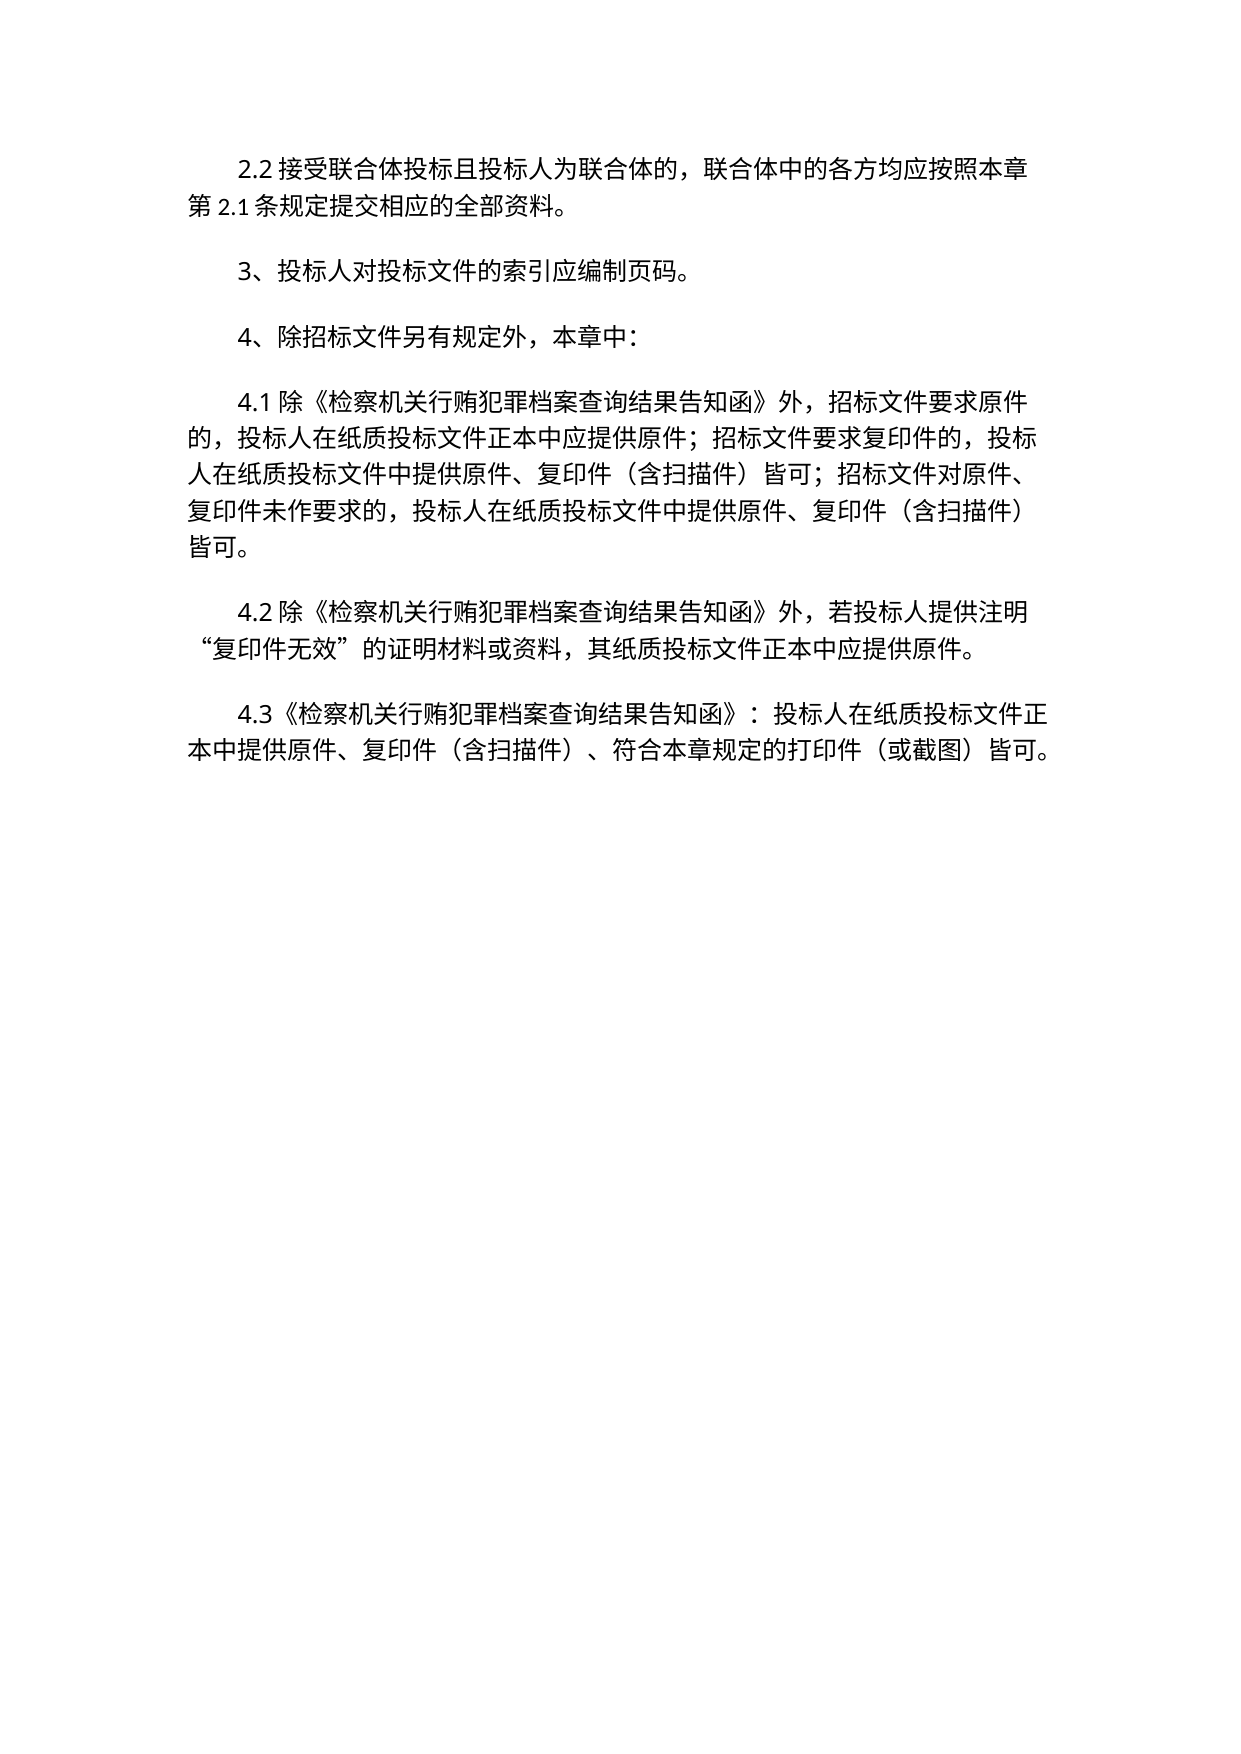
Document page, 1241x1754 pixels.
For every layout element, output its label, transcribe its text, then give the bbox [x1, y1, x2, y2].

text 4.3《检察机关行贿犯罪档案查询结果告知函》：投标人在纸质投标文件正本中提供原件、复印件（含扫描件）、符合本章规定的打印件（或截图）皆可。 [187, 694, 1053, 767]
text 4.2除《检察机关行贿犯罪档案查询结果告知函》外，若投标人提供注明“复印件无效”的证明材料或资料，其纸质投标文件正本中应提供原件。 [187, 593, 1053, 665]
text 2.2接受联合体投标且投标人为联合体的，联合体中的各方均应按照本章第2.1条规定提交相应的全部资料。 [187, 150, 1053, 222]
text 3、投标人对投标文件的索引应编制页码。 [187, 252, 1053, 288]
text 4、除招标文件另有规定外，本章中： [187, 317, 1053, 353]
text 4.1除《检察机关行贿犯罪档案查询结果告知函》外，招标文件要求原件的，投标人在纸质投标文件正本中应提供原件；招标文件要求复印件的，投标人在纸质投标文件中提供原件、复印件（含扫描件）皆可；招标文件对原件、复印件未作要求的，投标人在纸质投标文件中提供原件、复印件（含扫描件）皆可。 [187, 382, 1053, 564]
